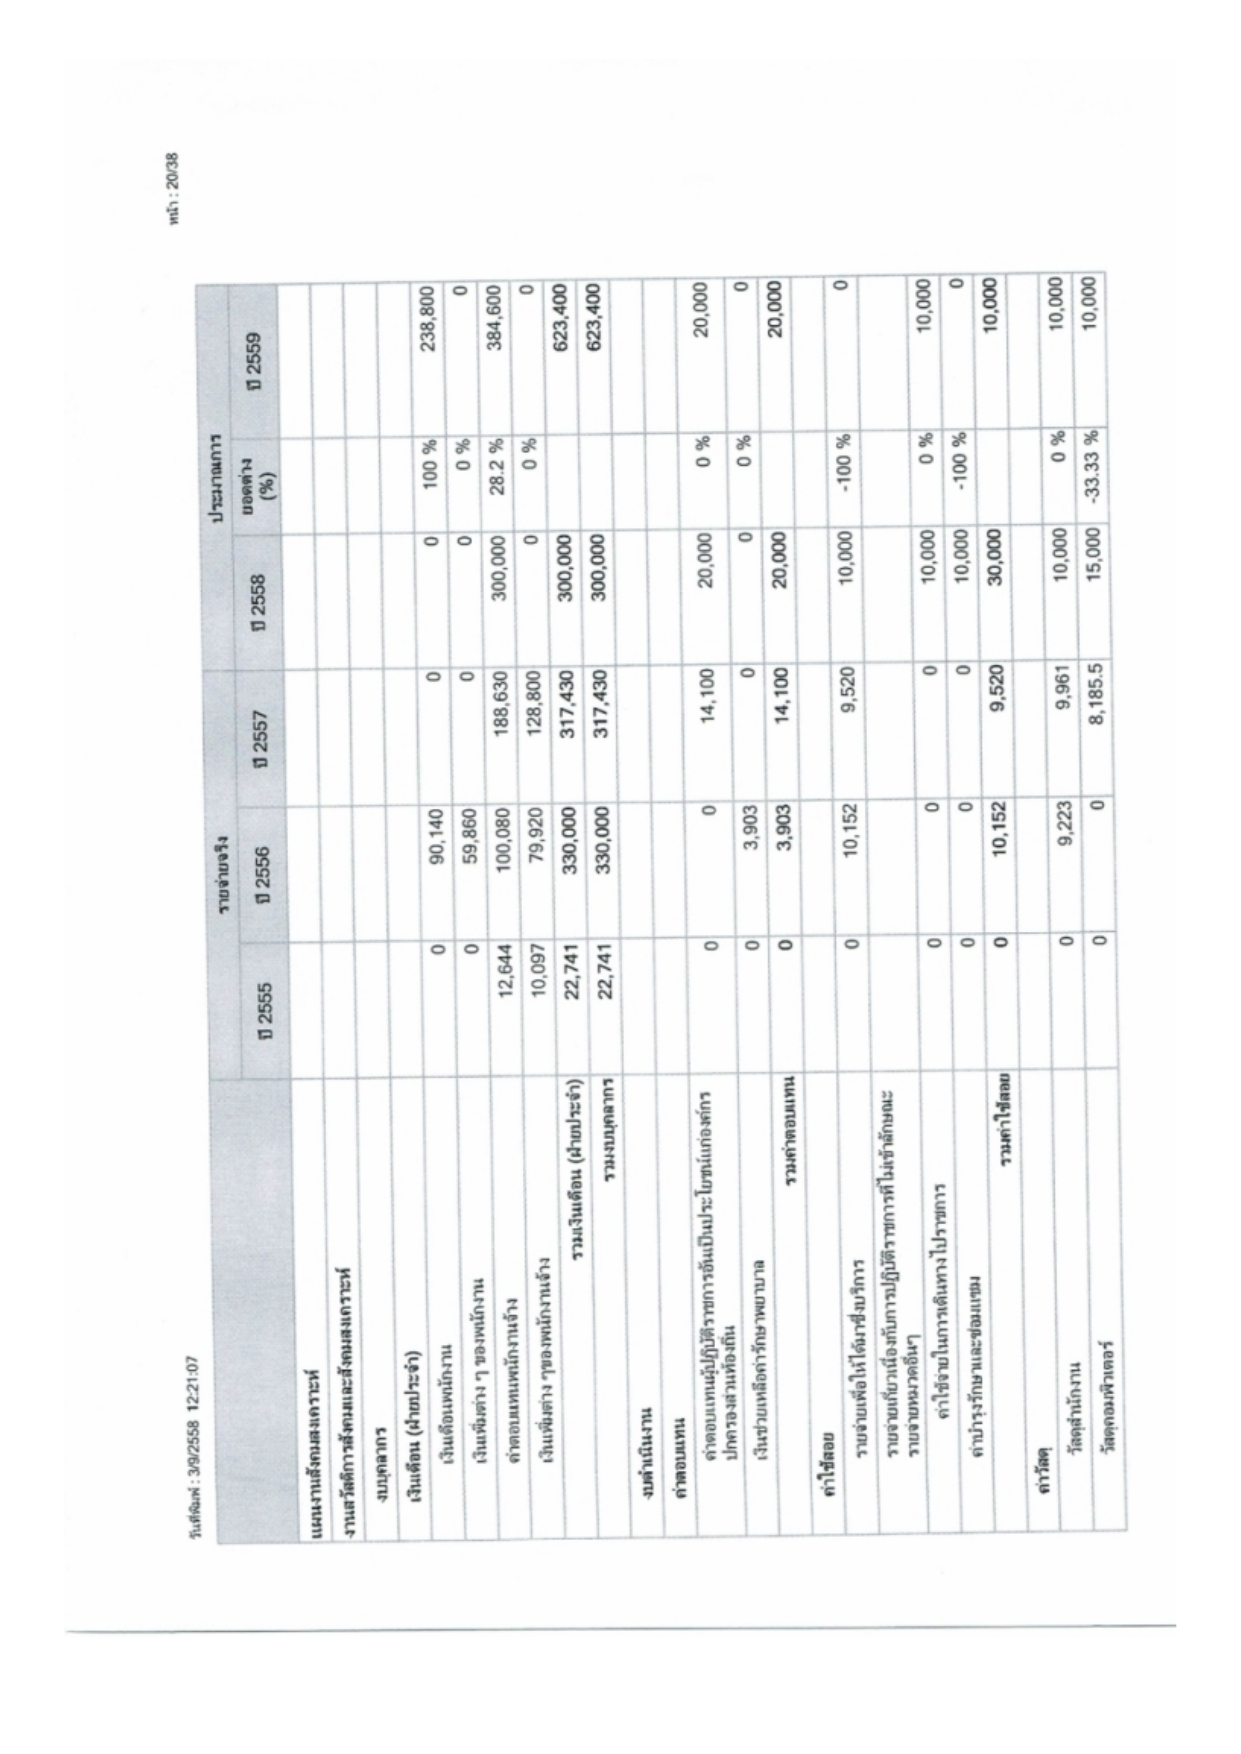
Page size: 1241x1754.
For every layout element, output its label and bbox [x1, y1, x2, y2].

picture [63, 59, 1177, 1637]
